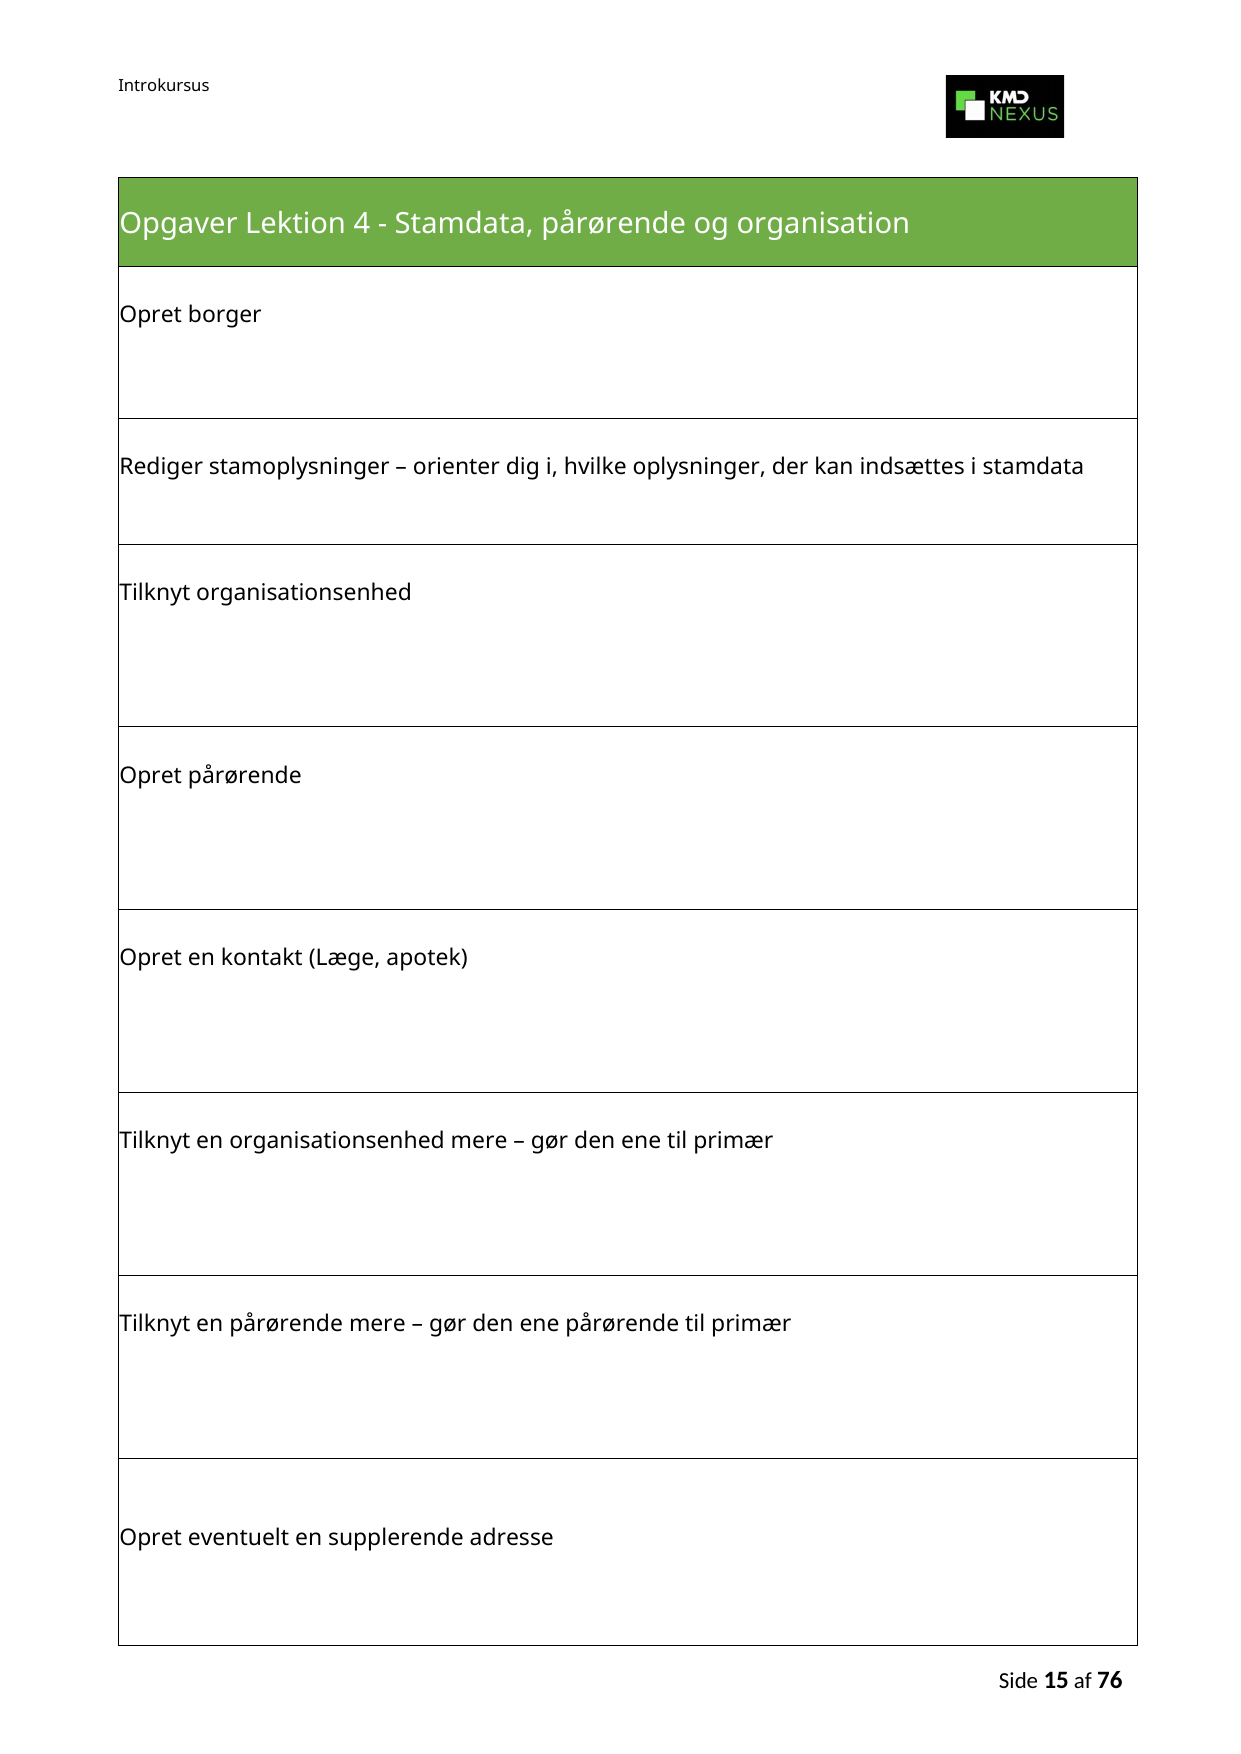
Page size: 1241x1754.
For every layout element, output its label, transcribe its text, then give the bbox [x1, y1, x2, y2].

table_header Opgaver Lektion 4 - Stamdata, pårørende og organisation [119, 178, 1137, 266]
table_cell Rediger stamoplysninger – orienter dig i, hvilke oplysninger, der kan indsættes i stamdata [119, 419, 1137, 543]
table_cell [119, 1459, 1137, 1645]
table_cell Opret pårørende [119, 727, 1137, 909]
table_cell Tilknyt en pårørende mere – gør den ene pårørende til primær [119, 1276, 1137, 1457]
table_cell Tilknyt organisationsenhed [119, 545, 1137, 726]
table_cell Opret en kontakt (Læge, apotek) [119, 910, 1137, 1092]
picture [945, 75, 1064, 138]
table_cell Tilknyt en organisationsenhed mere – gør den ene til primær [119, 1093, 1137, 1275]
table_cell Opret borger [119, 267, 1137, 417]
